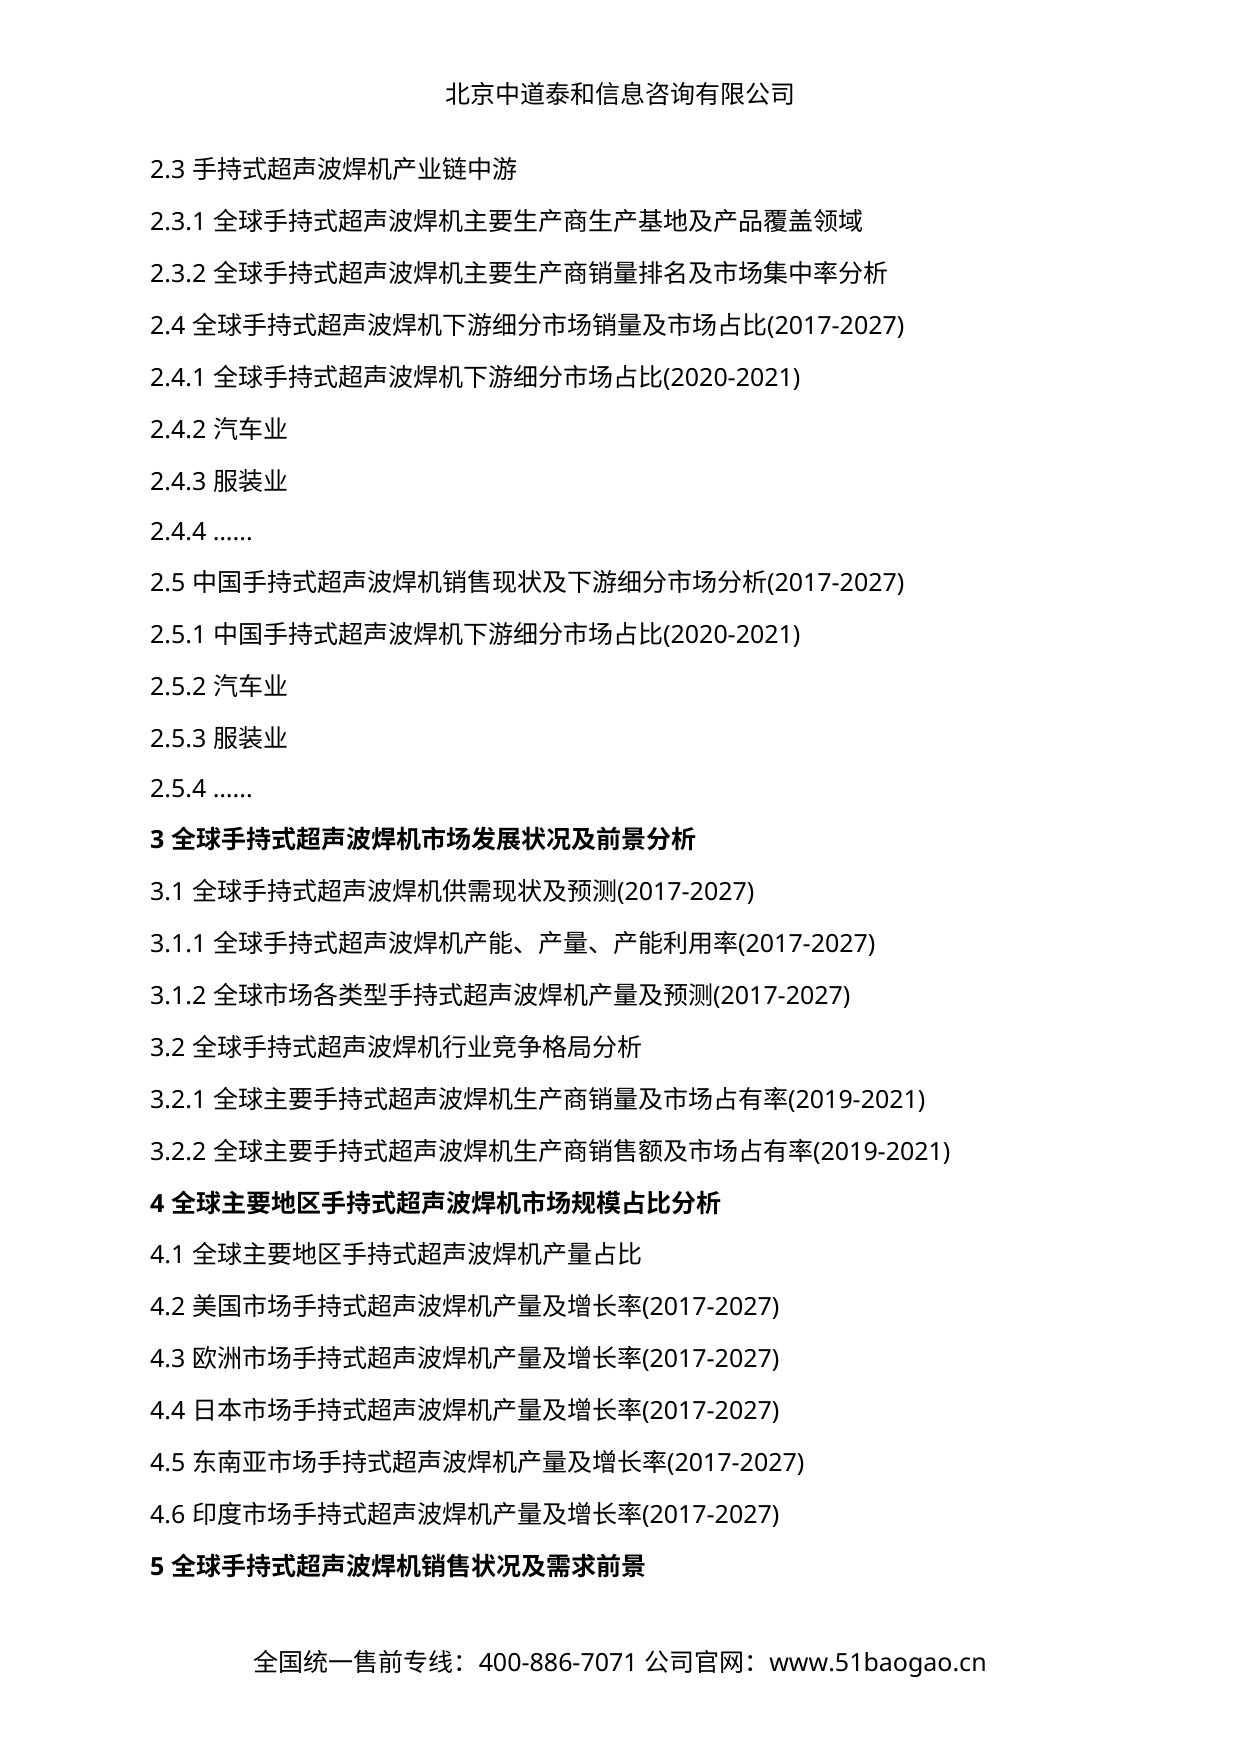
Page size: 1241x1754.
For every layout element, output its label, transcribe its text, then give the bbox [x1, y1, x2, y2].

text 2.5.2 汽车业 [150, 667, 1090, 703]
text 2.5.4 …... [150, 770, 1090, 804]
text 2.3.2 全球手持式超声波焊机主要生产商销量排名及市场集中率分析 [150, 254, 1090, 290]
text 3.1.2 全球市场各类型手持式超声波焊机产量及预测(2017-2027) [150, 976, 1090, 1012]
text 4.1 全球主要地区手持式超声波焊机产量占比 [150, 1235, 1090, 1271]
text 2.5 中国手持式超声波焊机销售现状及下游细分市场分析(2017-2027) [150, 563, 1090, 599]
text 4 全球主要地区手持式超声波焊机市场规模占比分析 [150, 1183, 1090, 1219]
text 3.1.1 全球手持式超声波焊机产能、产量、产能利用率(2017-2027) [150, 924, 1090, 960]
text 2.4.1 全球手持式超声波焊机下游细分市场占比(2020-2021) [150, 357, 1090, 394]
text 3.2 全球手持式超声波焊机行业竞争格局分析 [150, 1027, 1090, 1064]
text 4.5 东南亚市场手持式超声波焊机产量及增长率(2017-2027) [150, 1442, 1090, 1479]
text 3.2.1 全球主要手持式超声波焊机生产商销量及市场占有率(2019-2021) [150, 1079, 1090, 1116]
text 4.6 印度市场手持式超声波焊机产量及增长率(2017-2027) [150, 1494, 1090, 1531]
text 2.4.4 …... [150, 513, 1090, 547]
text 3 全球手持式超声波焊机市场发展状况及前景分析 [150, 820, 1090, 856]
text 4.3 欧洲市场手持式超声波焊机产量及增长率(2017-2027) [150, 1339, 1090, 1375]
text 4.4 日本市场手持式超声波焊机产量及增长率(2017-2027) [150, 1391, 1090, 1427]
text 2.3.1 全球手持式超声波焊机主要生产商生产基地及产品覆盖领域 [150, 202, 1090, 238]
text 2.3 手持式超声波焊机产业链中游 [150, 150, 1090, 186]
text 2.4 全球手持式超声波焊机下游细分市场销量及市场占比(2017-2027) [150, 306, 1090, 342]
text 4.2 美国市场手持式超声波焊机产量及增长率(2017-2027) [150, 1287, 1090, 1323]
text 3.1 全球手持式超声波焊机供需现状及预测(2017-2027) [150, 872, 1090, 908]
text 2.4.2 汽车业 [150, 409, 1090, 446]
text 5 全球手持式超声波焊机销售状况及需求前景 [150, 1546, 1090, 1582]
text 2.5.3 服装业 [150, 718, 1090, 755]
text 2.4.3 服装业 [150, 461, 1090, 497]
text 2.5.1 中国手持式超声波焊机下游细分市场占比(2020-2021) [150, 615, 1090, 651]
text 3.2.2 全球主要手持式超声波焊机生产商销售额及市场占有率(2019-2021) [150, 1131, 1090, 1167]
